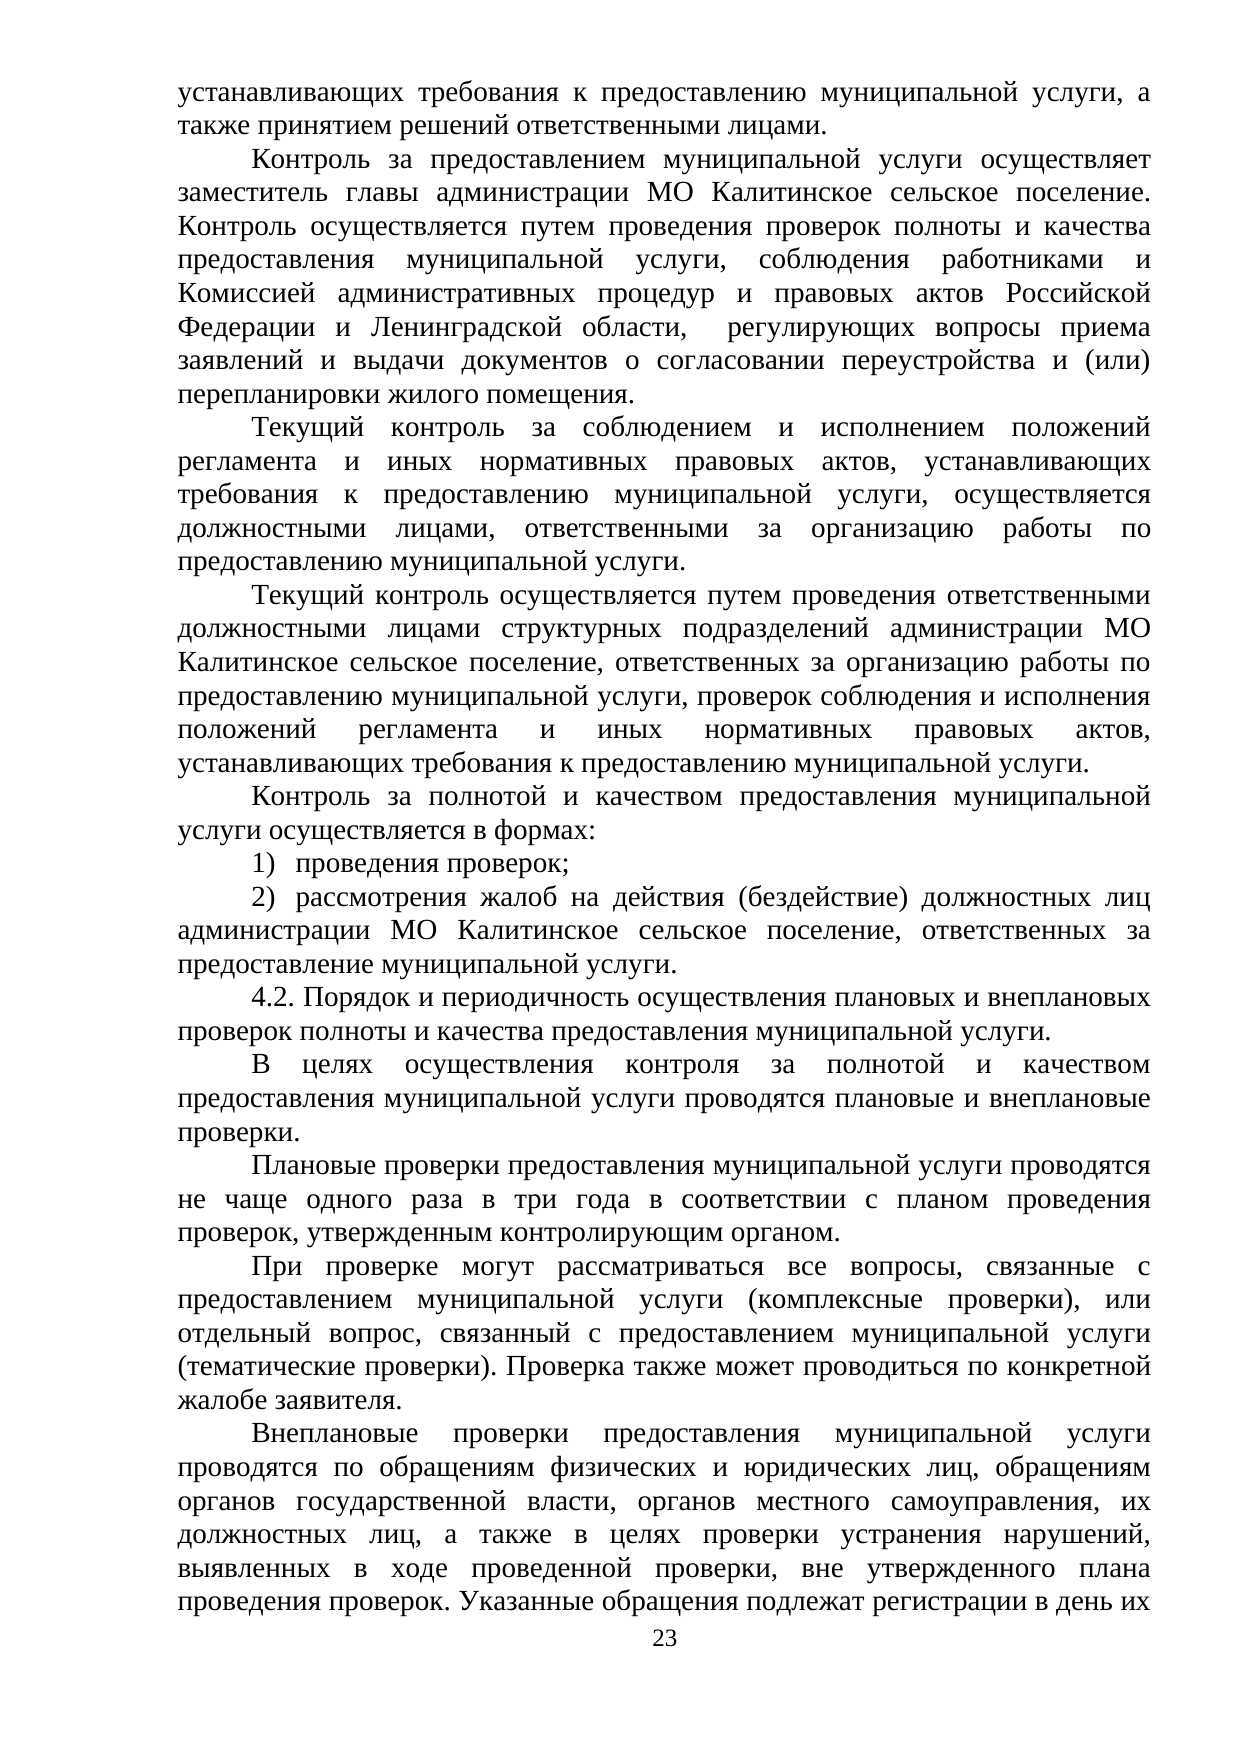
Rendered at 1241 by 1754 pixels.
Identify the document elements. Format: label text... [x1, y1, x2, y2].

title Контроль за полнотой и качеством предоставления муниципальной услуги осуществляется в формах: [177, 778, 1152, 845]
title рассмотрения жалоб на действия (бездействие) должностных лиц администрации МО Калитинское сельское поселение, ответственных за предоставление муниципальной услуги. [177, 879, 1152, 979]
list При проверке могут рассматриваться все вопросы, связанные с предоставлением муниципальной услуги (комплексные проверки), или отдельный вопрос, связанный с предоставлением муниципальной услуги (тематические проверки). Проверка также может проводиться по конкретной жалобе заявителя. [177, 1248, 1152, 1416]
title 4.2. Порядок и периодичность осуществления плановых и внеплановых проверок полноты и качества предоставления муниципальной услуги. [177, 979, 1152, 1047]
title Текущий контроль осуществляется путем проведения ответственными должностными лицами структурных подразделений администрации МО Калитинское сельское поселение, ответственных за организацию работы по предоставлению муниципальной услуги, проверок соблюдения и исполнения положений регламента и иных нормативных правовых актов, устанавливающих требования к предоставлению муниципальной услуги. [177, 577, 1152, 778]
title В целях осуществления контроля за полнотой и качеством предоставления муниципальной услуги проводятся плановые и внеплановые проверки. [177, 1047, 1152, 1147]
title проведения проверок; [177, 845, 1152, 879]
title Текущий контроль за соблюдением и исполнением положений регламента и иных нормативных правовых актов, устанавливающих требования к предоставлению муниципальной услуги, осуществляется должностными лицами, ответственными за организацию работы по предоставлению муниципальной услуги. [177, 409, 1152, 577]
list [177, 1416, 1152, 1617]
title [177, 74, 1152, 141]
title Контроль за предоставлением муниципальной услуги осуществляет заместитель главы администрации МО Калитинское сельское поселение. Контроль осуществляется путем проведения проверок полноты и качества предоставления муниципальной услуги, соблюдения работниками и Комиссией административных процедур и правовых актов Российской Федерации и Ленинградской области, регулирующих вопросы приема заявлений и выдачи документов о согласовании переустройства и (или) перепланировки жилого помещения. [177, 141, 1152, 409]
list Плановые проверки предоставления муниципальной услуги проводятся не чаще одного раза в три года в соответствии с планом проведения проверок, утвержденным контролирующим органом. [177, 1147, 1152, 1248]
